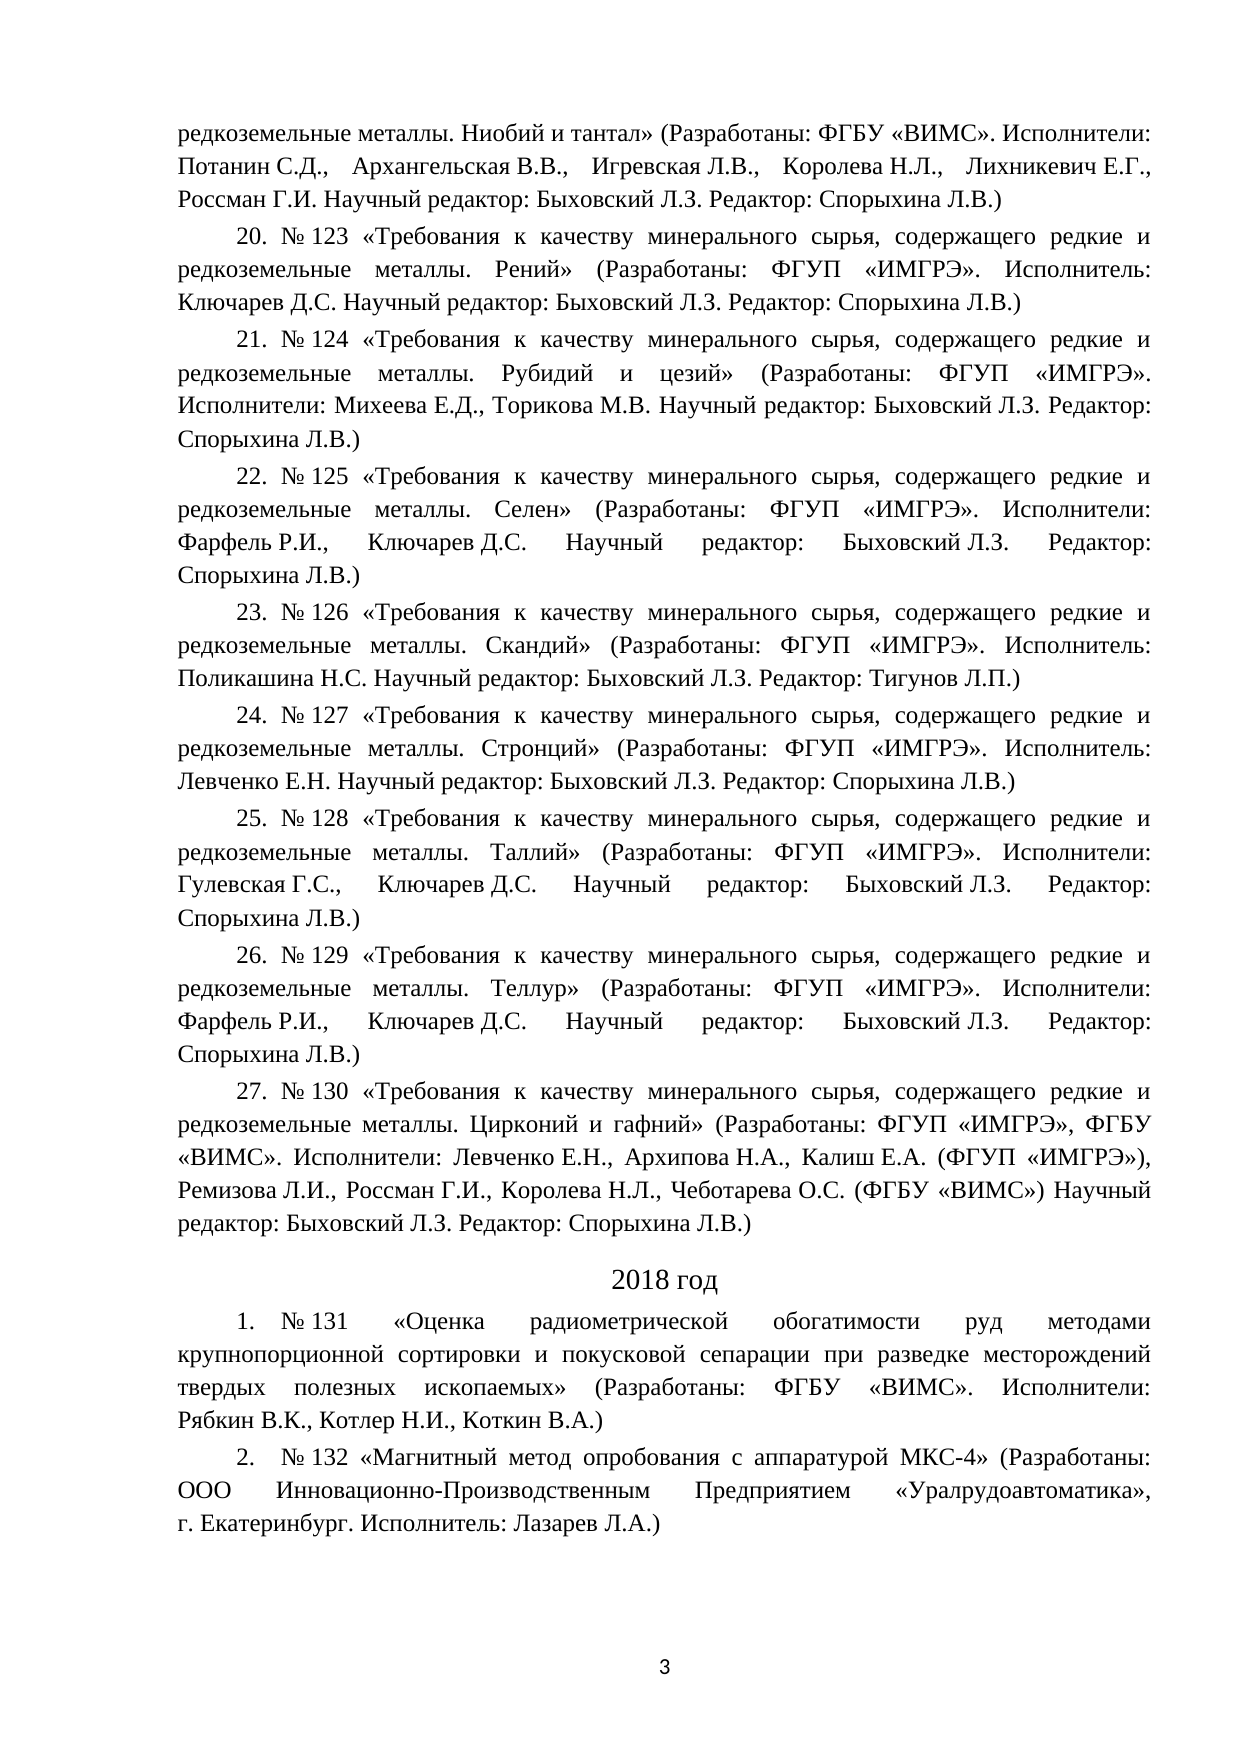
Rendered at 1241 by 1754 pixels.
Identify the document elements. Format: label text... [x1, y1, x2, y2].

list № 127 «Требования к качеству минерального сырья, содержащего редкие и редкоземельные металлы. Стронций» (Разработаны: ФГУП «ИМГРЭ». Исполнитель: Левченко Е.Н. Научный редактор: Быховский Л.З. Редактор: Спорыхина Л.В.) [177, 700, 1152, 795]
list № 123 «Требования к качеству минерального сырья, содержащего редкие и редкоземельные металлы. Рений» (Разработаны: ФГУП «ИМГРЭ». Исполнитель: Ключарев Д.С. Научный редактор: Быховский Л.З. Редактор: Спорыхина Л.В.) [177, 221, 1152, 316]
list № 126 «Требования к качеству минерального сырья, содержащего редкие и редкоземельные металлы. Скандий» (Разработаны: ФГУП «ИМГРЭ». Исполнитель: Поликашина Н.С. Научный редактор: Быховский Л.З. Редактор: Тигунов Л.П.) [177, 597, 1152, 692]
list № 132 «Магнитный метод опробования с аппаратурой МКС-4» (Разработаны: ООО Инновационно-Производственным Предприятием «Уралрудоавтоматика», г. Екатеринбург. Исполнитель: Лазарев Л.А.) [177, 1442, 1152, 1537]
list № 130 «Требования к качеству минерального сырья, содержащего редкие и редкоземельные металлы. Цирконий и гафний» (Разработаны: ФГУП «ИМГРЭ», ФГБУ «ВИМС». Исполнители: Левченко Е.Н., Архипова Н.А., Калиш Е.А. (ФГУП «ИМГРЭ»), Ремизова Л.И., Россман Г.И., Королева Н.Л., Чеботарева О.С. (ФГБУ «ВИМС») Научный редактор: Быховский Л.З. Редактор: Спорыхина Л.В.) [177, 1076, 1152, 1237]
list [177, 118, 1152, 213]
list № 129 «Требования к качеству минерального сырья, содержащего редкие и редкоземельные металлы. Теллур» (Разработаны: ФГУП «ИМГРЭ». Исполнители: Фарфель Р.И., Ключарев Д.С. Научный редактор: Быховский Л.З. Редактор: Спорыхина Л.В.) [177, 940, 1152, 1068]
list № 125 «Требования к качеству минерального сырья, содержащего редкие и редкоземельные металлы. Селен» (Разработаны: ФГУП «ИМГРЭ». Исполнители: Фарфель Р.И., Ключарев Д.С. Научный редактор: Быховский Л.З. Редактор: Спорыхина Л.В.) [177, 461, 1152, 589]
list № 128 «Требования к качеству минерального сырья, содержащего редкие и редкоземельные металлы. Таллий» (Разработаны: ФГУП «ИМГРЭ». Исполнители: Гулевская Г.С., Ключарев Д.С. Научный редактор: Быховский Л.З. Редактор: Спорыхина Л.В.) [177, 803, 1152, 931]
text 2018 год [177, 1262, 1152, 1296]
list № 124 «Требования к качеству минерального сырья, содержащего редкие и редкоземельные металлы. Рубидий и цезий» (Разработаны: ФГУП «ИМГРЭ». Исполнители: Михеева Е.Д., Торикова М.В. Научный редактор: Быховский Л.З. Редактор: Спорыхина Л.В.) [177, 324, 1152, 452]
list № 131 «Оценка радиометрической обогатимости руд методами крупнопорционной сортировки и покусковой сепарации при разведке месторождений твердых полезных ископаемых» (Разработаны: ФГБУ «ВИМС». Исполнители: Рябкин В.К., Котлер Н.И., Коткин В.А.) [177, 1306, 1152, 1434]
